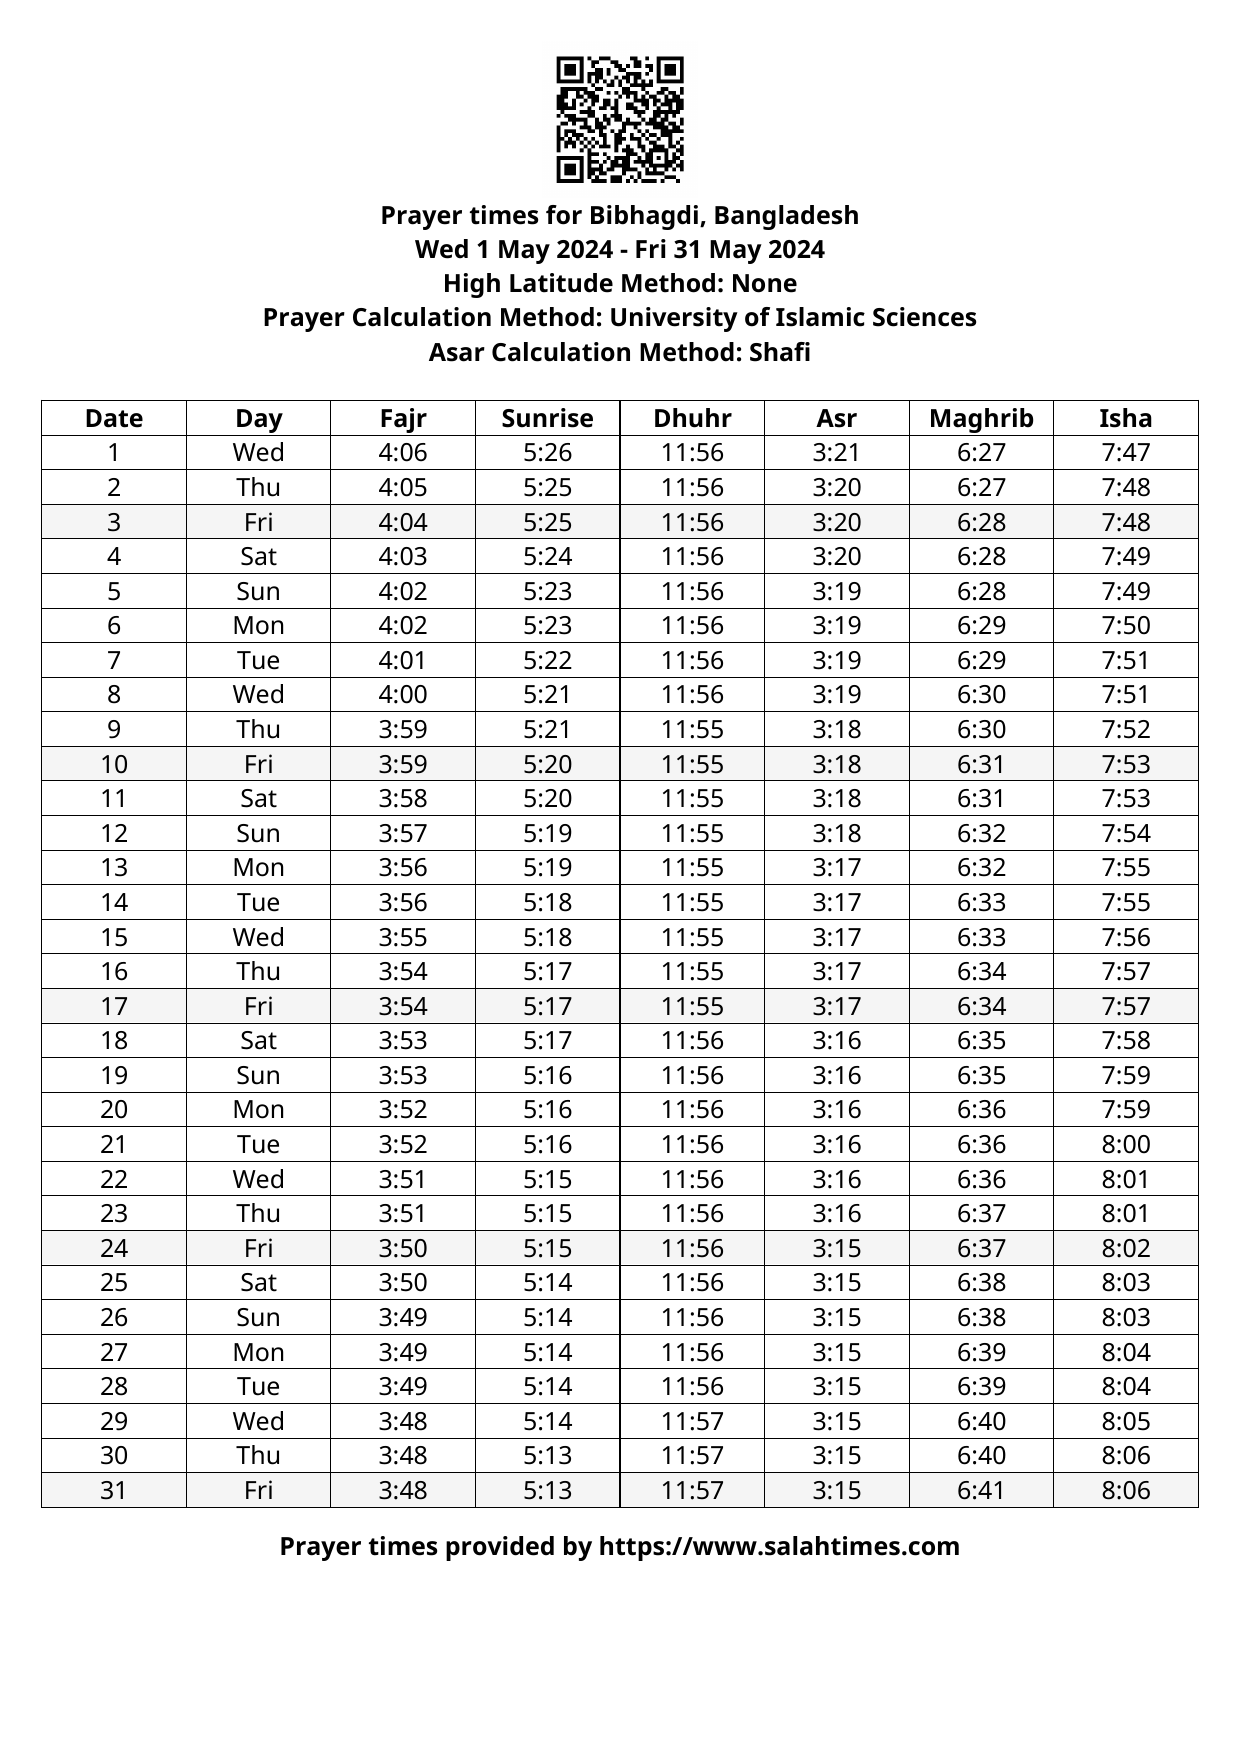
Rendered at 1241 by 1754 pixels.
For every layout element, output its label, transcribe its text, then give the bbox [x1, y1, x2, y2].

table_header Dhuhr [621, 401, 764, 434]
table_cell 3:52 [331, 1127, 475, 1161]
table_cell Thu [187, 1439, 330, 1472]
table_cell 5:17 [476, 1024, 619, 1057]
table_cell Mon [187, 609, 330, 642]
picture [542, 41, 699, 198]
table_cell 3:15 [765, 1439, 909, 1472]
table_cell Fri [187, 1473, 330, 1507]
table_cell 3:50 [331, 1231, 475, 1264]
table_cell 5:23 [476, 609, 619, 642]
table_cell 3:15 [765, 1404, 909, 1437]
table_cell 3:15 [765, 1335, 909, 1368]
table_cell 3:18 [765, 816, 909, 849]
table_cell 3:17 [765, 851, 909, 884]
table_cell 6:38 [910, 1266, 1053, 1299]
table_cell 5:14 [476, 1369, 619, 1403]
table_cell 7:47 [1054, 436, 1198, 469]
table_cell 7:51 [1054, 643, 1198, 677]
table_cell 7:59 [1054, 1093, 1198, 1126]
table_cell 11:56 [621, 1058, 764, 1092]
table_cell 5:17 [476, 954, 619, 988]
table_cell 8:01 [1054, 1196, 1198, 1230]
table_cell 4:03 [331, 539, 475, 573]
table_cell 11:55 [621, 781, 764, 815]
table_cell Tue [187, 1127, 330, 1161]
table_cell 15 [42, 920, 186, 953]
table_cell 7:59 [1054, 1058, 1198, 1092]
table_cell 5:17 [476, 989, 619, 1022]
table_cell 5:23 [476, 574, 619, 607]
table_cell 11:56 [621, 609, 764, 642]
table_cell Mon [187, 1335, 330, 1368]
table_cell 7:50 [1054, 609, 1198, 642]
table_cell 6:35 [910, 1058, 1053, 1092]
table_cell 3:17 [765, 920, 909, 953]
table_header Sunrise [476, 401, 619, 434]
table_cell 11:56 [621, 1196, 764, 1230]
table_cell 3:51 [331, 1162, 475, 1195]
table_cell 3:57 [331, 816, 475, 849]
text Wed 1 May 2024 - Fri 31 May 2024 [42, 232, 1198, 266]
table_cell 4:00 [331, 678, 475, 711]
table_cell 3:58 [331, 781, 475, 815]
table_cell 6:40 [910, 1439, 1053, 1472]
table_cell 7:49 [1054, 574, 1198, 607]
table_cell 6:37 [910, 1231, 1053, 1264]
table_cell 8 [42, 678, 186, 711]
table_cell 5:16 [476, 1127, 619, 1161]
table_cell 3:48 [331, 1404, 475, 1437]
table_cell 5:14 [476, 1300, 619, 1334]
table_cell 17 [42, 989, 186, 1022]
table_cell 6:41 [910, 1473, 1053, 1507]
table_cell Tue [187, 885, 330, 919]
table_cell 5:26 [476, 436, 619, 469]
table_cell 8:03 [1054, 1266, 1198, 1299]
table_cell 4 [42, 539, 186, 573]
table_cell 3:49 [331, 1369, 475, 1403]
table_cell 4:01 [331, 643, 475, 677]
table_cell 6:28 [910, 574, 1053, 607]
table_cell 7:57 [1054, 989, 1198, 1022]
table_cell 11:56 [621, 1369, 764, 1403]
table_cell 5 [42, 574, 186, 607]
table_cell 7:55 [1054, 885, 1198, 919]
table_cell 5:18 [476, 920, 619, 953]
table_cell 3:21 [765, 436, 909, 469]
table_cell 3:18 [765, 712, 909, 746]
table_cell Sat [187, 1024, 330, 1057]
table_cell 3:15 [765, 1473, 909, 1507]
table_cell 6:38 [910, 1300, 1053, 1334]
table_cell 10 [42, 747, 186, 780]
table_cell 6:32 [910, 851, 1053, 884]
table_cell Sun [187, 1300, 330, 1334]
table_cell 5:14 [476, 1335, 619, 1368]
text High Latitude Method: None [42, 266, 1198, 300]
table_cell 7:49 [1054, 539, 1198, 573]
table_cell 5:20 [476, 781, 619, 815]
table_cell 11:55 [621, 954, 764, 988]
table_cell 11:56 [621, 1127, 764, 1161]
table_cell 6:36 [910, 1127, 1053, 1161]
table_cell 5:22 [476, 643, 619, 677]
table_cell Thu [187, 954, 330, 988]
table_header Maghrib [910, 401, 1053, 434]
table_cell 6:34 [910, 954, 1053, 988]
table_cell 3:17 [765, 954, 909, 988]
table_cell 3:19 [765, 609, 909, 642]
table_cell 5:19 [476, 851, 619, 884]
table_cell 6:33 [910, 885, 1053, 919]
table_cell 3:54 [331, 954, 475, 988]
table_cell 6:39 [910, 1369, 1053, 1403]
table_cell Sun [187, 1058, 330, 1092]
table_cell 6:34 [910, 989, 1053, 1022]
table_cell 4:02 [331, 609, 475, 642]
table_header Fajr [331, 401, 475, 434]
table_cell 8:06 [1054, 1439, 1198, 1472]
text Prayer Calculation Method: University of Islamic Sciences [42, 300, 1198, 334]
table_cell 6:30 [910, 712, 1053, 746]
table_cell 4:02 [331, 574, 475, 607]
table_cell 11:57 [621, 1473, 764, 1507]
table_cell 7:58 [1054, 1024, 1198, 1057]
table_cell 5:16 [476, 1058, 619, 1092]
table_cell 11:55 [621, 989, 764, 1022]
table_cell 6:27 [910, 470, 1053, 504]
table_cell 7:54 [1054, 816, 1198, 849]
table_cell 13 [42, 851, 186, 884]
table_cell Fri [187, 747, 330, 780]
table_cell 8:03 [1054, 1300, 1198, 1334]
table_cell Wed [187, 1162, 330, 1195]
table_cell 3:16 [765, 1196, 909, 1230]
table_cell Wed [187, 678, 330, 711]
table_cell Sun [187, 816, 330, 849]
table_cell Thu [187, 1196, 330, 1230]
table_cell 5:14 [476, 1404, 619, 1437]
table_cell 3:18 [765, 781, 909, 815]
table_cell 11:56 [621, 1024, 764, 1057]
text Asar Calculation Method: Shafi [42, 334, 1198, 368]
table_cell Mon [187, 851, 330, 884]
table_cell 11:56 [621, 1300, 764, 1334]
table_cell 3:48 [331, 1439, 475, 1472]
table_cell 23 [42, 1196, 186, 1230]
table_cell 7:53 [1054, 781, 1198, 815]
table_cell 6:33 [910, 920, 1053, 953]
table_cell 3:53 [331, 1024, 475, 1057]
table_cell 6:39 [910, 1335, 1053, 1368]
table_cell 3:20 [765, 539, 909, 573]
table_cell 8:06 [1054, 1473, 1198, 1507]
table_cell 18 [42, 1024, 186, 1057]
table_cell 3:15 [765, 1369, 909, 1403]
table_cell Thu [187, 712, 330, 746]
table_cell 3:19 [765, 574, 909, 607]
table_cell 26 [42, 1300, 186, 1334]
table_cell 11:56 [621, 470, 764, 504]
table_cell 8:01 [1054, 1162, 1198, 1195]
table_cell Fri [187, 505, 330, 538]
table_cell 6:29 [910, 609, 1053, 642]
table_cell Mon [187, 1093, 330, 1126]
table_cell 11:55 [621, 885, 764, 919]
table_cell 5:18 [476, 885, 619, 919]
table_cell 11:56 [621, 1266, 764, 1299]
table_cell 3:52 [331, 1093, 475, 1126]
table_cell 21 [42, 1127, 186, 1161]
table_header Date [42, 401, 186, 434]
table_cell 8:04 [1054, 1369, 1198, 1403]
table_cell Wed [187, 436, 330, 469]
table_cell 4:04 [331, 505, 475, 538]
table_cell 3:19 [765, 678, 909, 711]
table_cell 5:15 [476, 1231, 619, 1264]
table_cell 7:53 [1054, 747, 1198, 780]
table_cell 3:16 [765, 1024, 909, 1057]
table_cell 7:52 [1054, 712, 1198, 746]
table_cell 1 [42, 436, 186, 469]
table_cell 11:55 [621, 851, 764, 884]
table_cell 3:59 [331, 747, 475, 780]
table_cell 6:29 [910, 643, 1053, 677]
table_cell 31 [42, 1473, 186, 1507]
table_cell 3:55 [331, 920, 475, 953]
table_cell Wed [187, 1404, 330, 1437]
table_cell 3:15 [765, 1266, 909, 1299]
table_cell 11:55 [621, 816, 764, 849]
table_cell Fri [187, 1231, 330, 1264]
table_cell 3:51 [331, 1196, 475, 1230]
table_cell 3:16 [765, 1058, 909, 1092]
table_cell 29 [42, 1404, 186, 1437]
table_cell 7:51 [1054, 678, 1198, 711]
table_cell 11:56 [621, 539, 764, 573]
table_cell 3:16 [765, 1127, 909, 1161]
table_cell 4:06 [331, 436, 475, 469]
table_cell 7:55 [1054, 851, 1198, 884]
table_cell 5:21 [476, 712, 619, 746]
table_cell 3:18 [765, 747, 909, 780]
table_header Isha [1054, 401, 1198, 434]
table_cell 3:16 [765, 1162, 909, 1195]
table_cell 22 [42, 1162, 186, 1195]
table_cell Wed [187, 920, 330, 953]
table_cell 9 [42, 712, 186, 746]
table_cell 7:56 [1054, 920, 1198, 953]
table_cell 11:56 [621, 643, 764, 677]
table_cell Thu [187, 470, 330, 504]
table_cell 11:55 [621, 920, 764, 953]
table_cell 3:50 [331, 1266, 475, 1299]
table_cell 3:56 [331, 885, 475, 919]
table_cell 3:20 [765, 470, 909, 504]
table_cell 11:56 [621, 574, 764, 607]
table_cell 11:56 [621, 505, 764, 538]
table_cell 11:56 [621, 678, 764, 711]
table_cell 11:55 [621, 747, 764, 780]
table_cell 6:28 [910, 539, 1053, 573]
table_cell 3:56 [331, 851, 475, 884]
table_cell 7:48 [1054, 505, 1198, 538]
table_cell Fri [187, 989, 330, 1022]
table_cell 3:59 [331, 712, 475, 746]
table_cell 3:54 [331, 989, 475, 1022]
table_cell 28 [42, 1369, 186, 1403]
table_cell 8:04 [1054, 1335, 1198, 1368]
table_cell 3:20 [765, 505, 909, 538]
table_cell 5:14 [476, 1266, 619, 1299]
table_cell 8:00 [1054, 1127, 1198, 1161]
table_cell 7:48 [1054, 470, 1198, 504]
table_cell Tue [187, 1369, 330, 1403]
table_cell 3:49 [331, 1335, 475, 1368]
table_cell 6 [42, 609, 186, 642]
table_header Asr [765, 401, 909, 434]
table_cell 5:25 [476, 505, 619, 538]
table_cell 5:15 [476, 1162, 619, 1195]
table_cell 4:05 [331, 470, 475, 504]
table_cell 3:15 [765, 1231, 909, 1264]
table_cell 3:49 [331, 1300, 475, 1334]
table_cell 7:57 [1054, 954, 1198, 988]
table_cell 11:55 [621, 712, 764, 746]
table_cell 6:30 [910, 678, 1053, 711]
table_cell 5:15 [476, 1196, 619, 1230]
text Prayer times provided by https://www.salahtimes.com [42, 1528, 1198, 1563]
table_cell 11:56 [621, 1335, 764, 1368]
table_cell 6:36 [910, 1093, 1053, 1126]
table_cell 5:25 [476, 470, 619, 504]
table_cell 6:32 [910, 816, 1053, 849]
text Prayer times for Bibhagdi, Bangladesh [42, 198, 1198, 232]
table_cell Sat [187, 1266, 330, 1299]
table_cell 6:40 [910, 1404, 1053, 1437]
table_cell 2 [42, 470, 186, 504]
table_cell 5:21 [476, 678, 619, 711]
table_cell 16 [42, 954, 186, 988]
table_cell 3:15 [765, 1300, 909, 1334]
table_cell 11:57 [621, 1439, 764, 1472]
table_cell 5:20 [476, 747, 619, 780]
table_cell 5:19 [476, 816, 619, 849]
table_cell 6:28 [910, 505, 1053, 538]
table_cell 3:17 [765, 989, 909, 1022]
table_cell 7 [42, 643, 186, 677]
table_cell 25 [42, 1266, 186, 1299]
table_cell 3 [42, 505, 186, 538]
table_cell 6:27 [910, 436, 1053, 469]
table_cell 3:53 [331, 1058, 475, 1092]
table_cell 5:24 [476, 539, 619, 573]
table_cell 20 [42, 1093, 186, 1126]
table_header Day [187, 401, 330, 434]
table_cell 11:56 [621, 1162, 764, 1195]
table_cell 5:16 [476, 1093, 619, 1126]
table_cell 19 [42, 1058, 186, 1092]
table_cell 11:56 [621, 1093, 764, 1126]
table_cell 27 [42, 1335, 186, 1368]
table_cell 3:19 [765, 643, 909, 677]
table_cell 5:13 [476, 1439, 619, 1472]
table_cell 5:13 [476, 1473, 619, 1507]
table_cell 11:56 [621, 436, 764, 469]
table_cell Tue [187, 643, 330, 677]
table_cell 6:37 [910, 1196, 1053, 1230]
table_cell 8:02 [1054, 1231, 1198, 1264]
table_cell 3:17 [765, 885, 909, 919]
table_cell 11:56 [621, 1231, 764, 1264]
table_cell 6:31 [910, 781, 1053, 815]
table_cell 3:48 [331, 1473, 475, 1507]
table_cell 6:35 [910, 1024, 1053, 1057]
table_cell 12 [42, 816, 186, 849]
table_cell 8:05 [1054, 1404, 1198, 1437]
table_cell 30 [42, 1439, 186, 1472]
table_cell 24 [42, 1231, 186, 1264]
table_cell Sat [187, 539, 330, 573]
table_cell Sun [187, 574, 330, 607]
table_cell 6:36 [910, 1162, 1053, 1195]
table_cell 11:57 [621, 1404, 764, 1437]
table_cell 3:16 [765, 1093, 909, 1126]
table_cell 14 [42, 885, 186, 919]
table_cell 11 [42, 781, 186, 815]
table_cell 6:31 [910, 747, 1053, 780]
table_cell Sat [187, 781, 330, 815]
